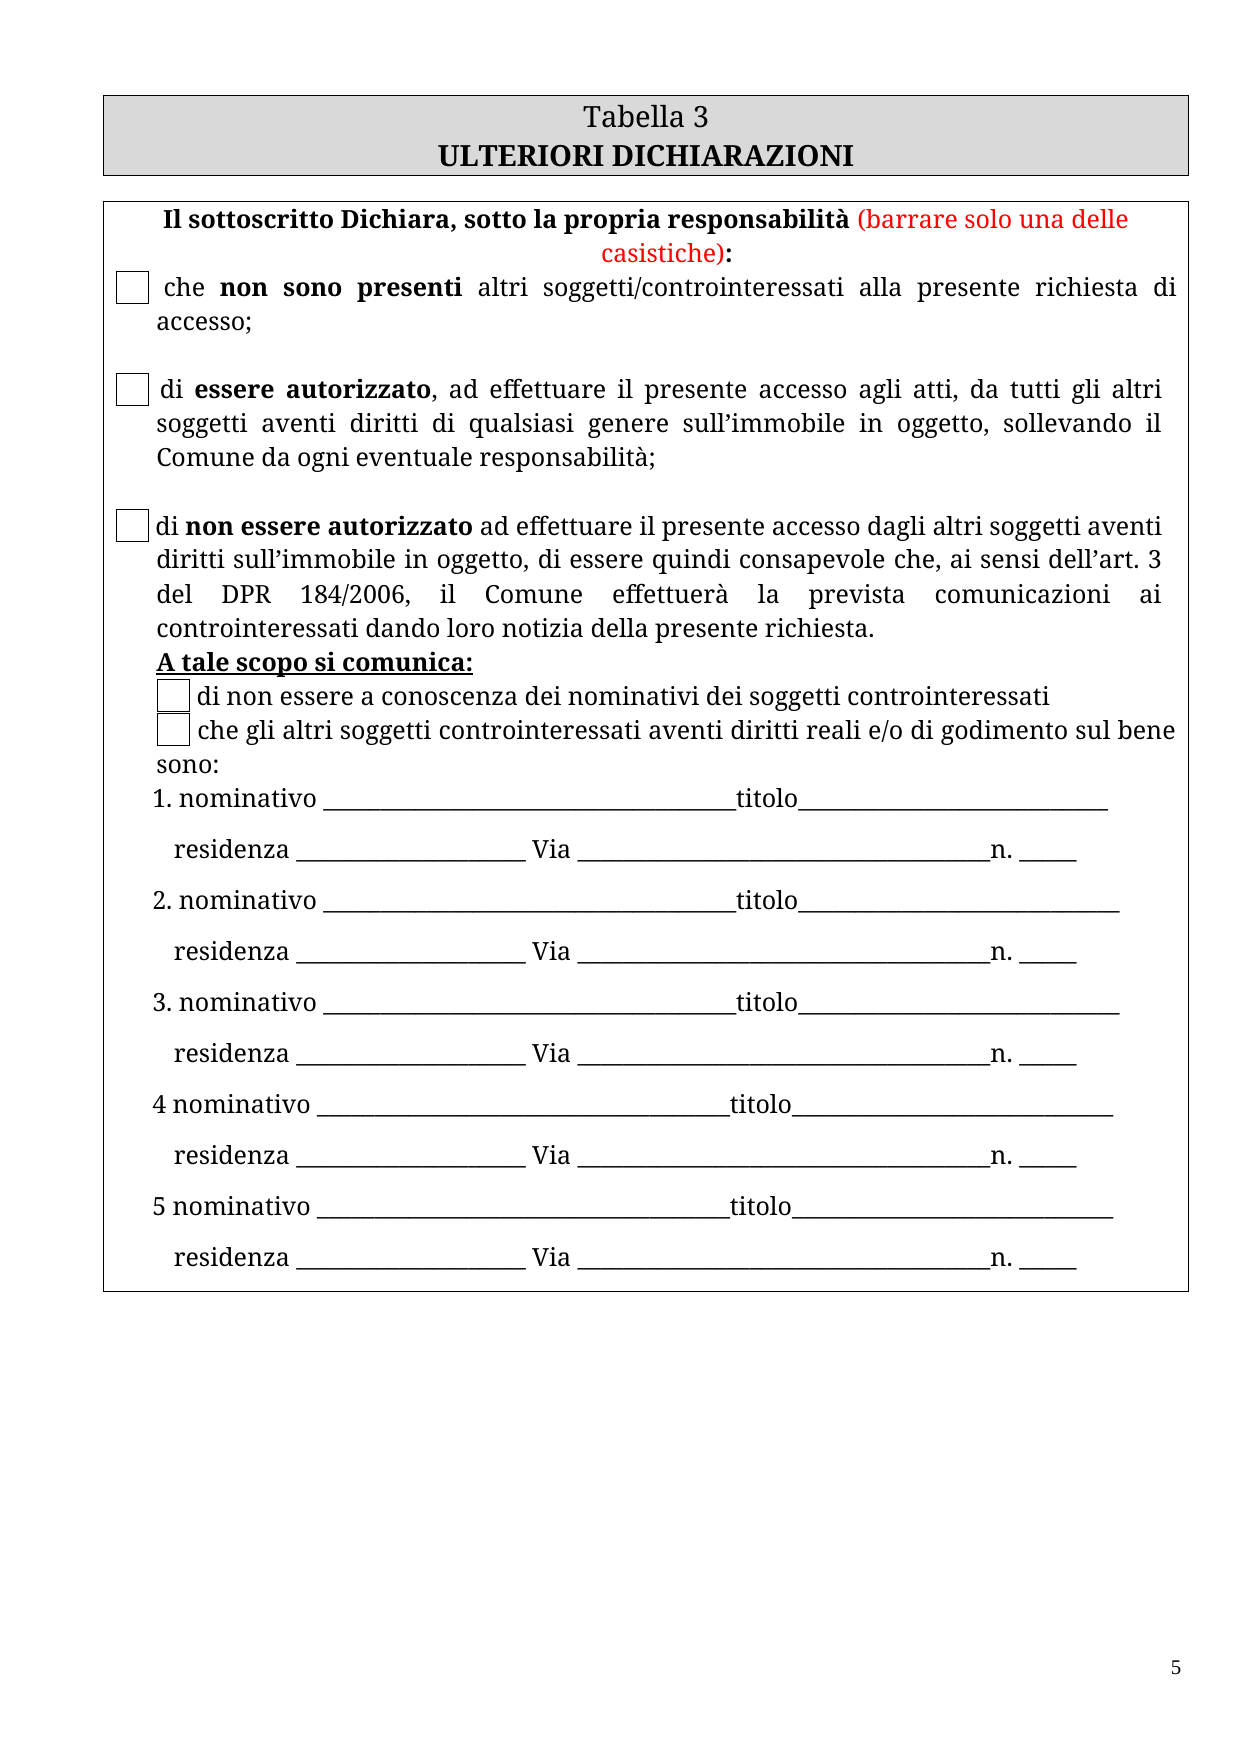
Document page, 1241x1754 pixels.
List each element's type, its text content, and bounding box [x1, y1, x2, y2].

table_header Il sottoscritto Dichiara, sotto la propria responsabilità (barrare solo una delle casistiche): che non sono presenti altri soggetti/controinteressati alla presente richiesta di accesso; di essere autorizzato, ad effettuare il presente accesso agli atti, da tutti gli altri soggetti aventi diritti di qualsiasi genere sull’immobile in oggetto, sollevando il Comune da ogni eventuale responsabilità; di non essere autorizzato ad effettuare il presente accesso dagli altri soggetti aventi diritti sull’immobile in oggetto, di essere quindi consapevole che, ai sensi dell’art. 3 del DPR 184/2006, il Comune effettuerà la prevista comunicazioni ai controinteressati dando loro notizia della presente richiesta. A tale scopo si comunica: di non essere a conoscenza dei nominativi dei soggetti controinteressati che gli altri soggetti controinteressati aventi diritti reali e/o di godimento sul bene sono: 1. nominativo ____________________________________titolo___________________________ residenza ____________________ Via ____________________________________n. _____ 2. nominativo ____________________________________titolo____________________________ residenza ____________________ Via ____________________________________n. _____ 3. nominativo ____________________________________titolo____________________________ residenza ____________________ Via ____________________________________n. _____ 4 nominativo ____________________________________titolo____________________________ residenza ____________________ Via ____________________________________n. _____ 5 nominativo ____________________________________titolo____________________________ residenza ____________________ Via ____________________________________n. _____ [104, 202, 1188, 1291]
table_header Tabella 3 ULTERIORI DICHIARAZIONI [104, 96, 1188, 175]
